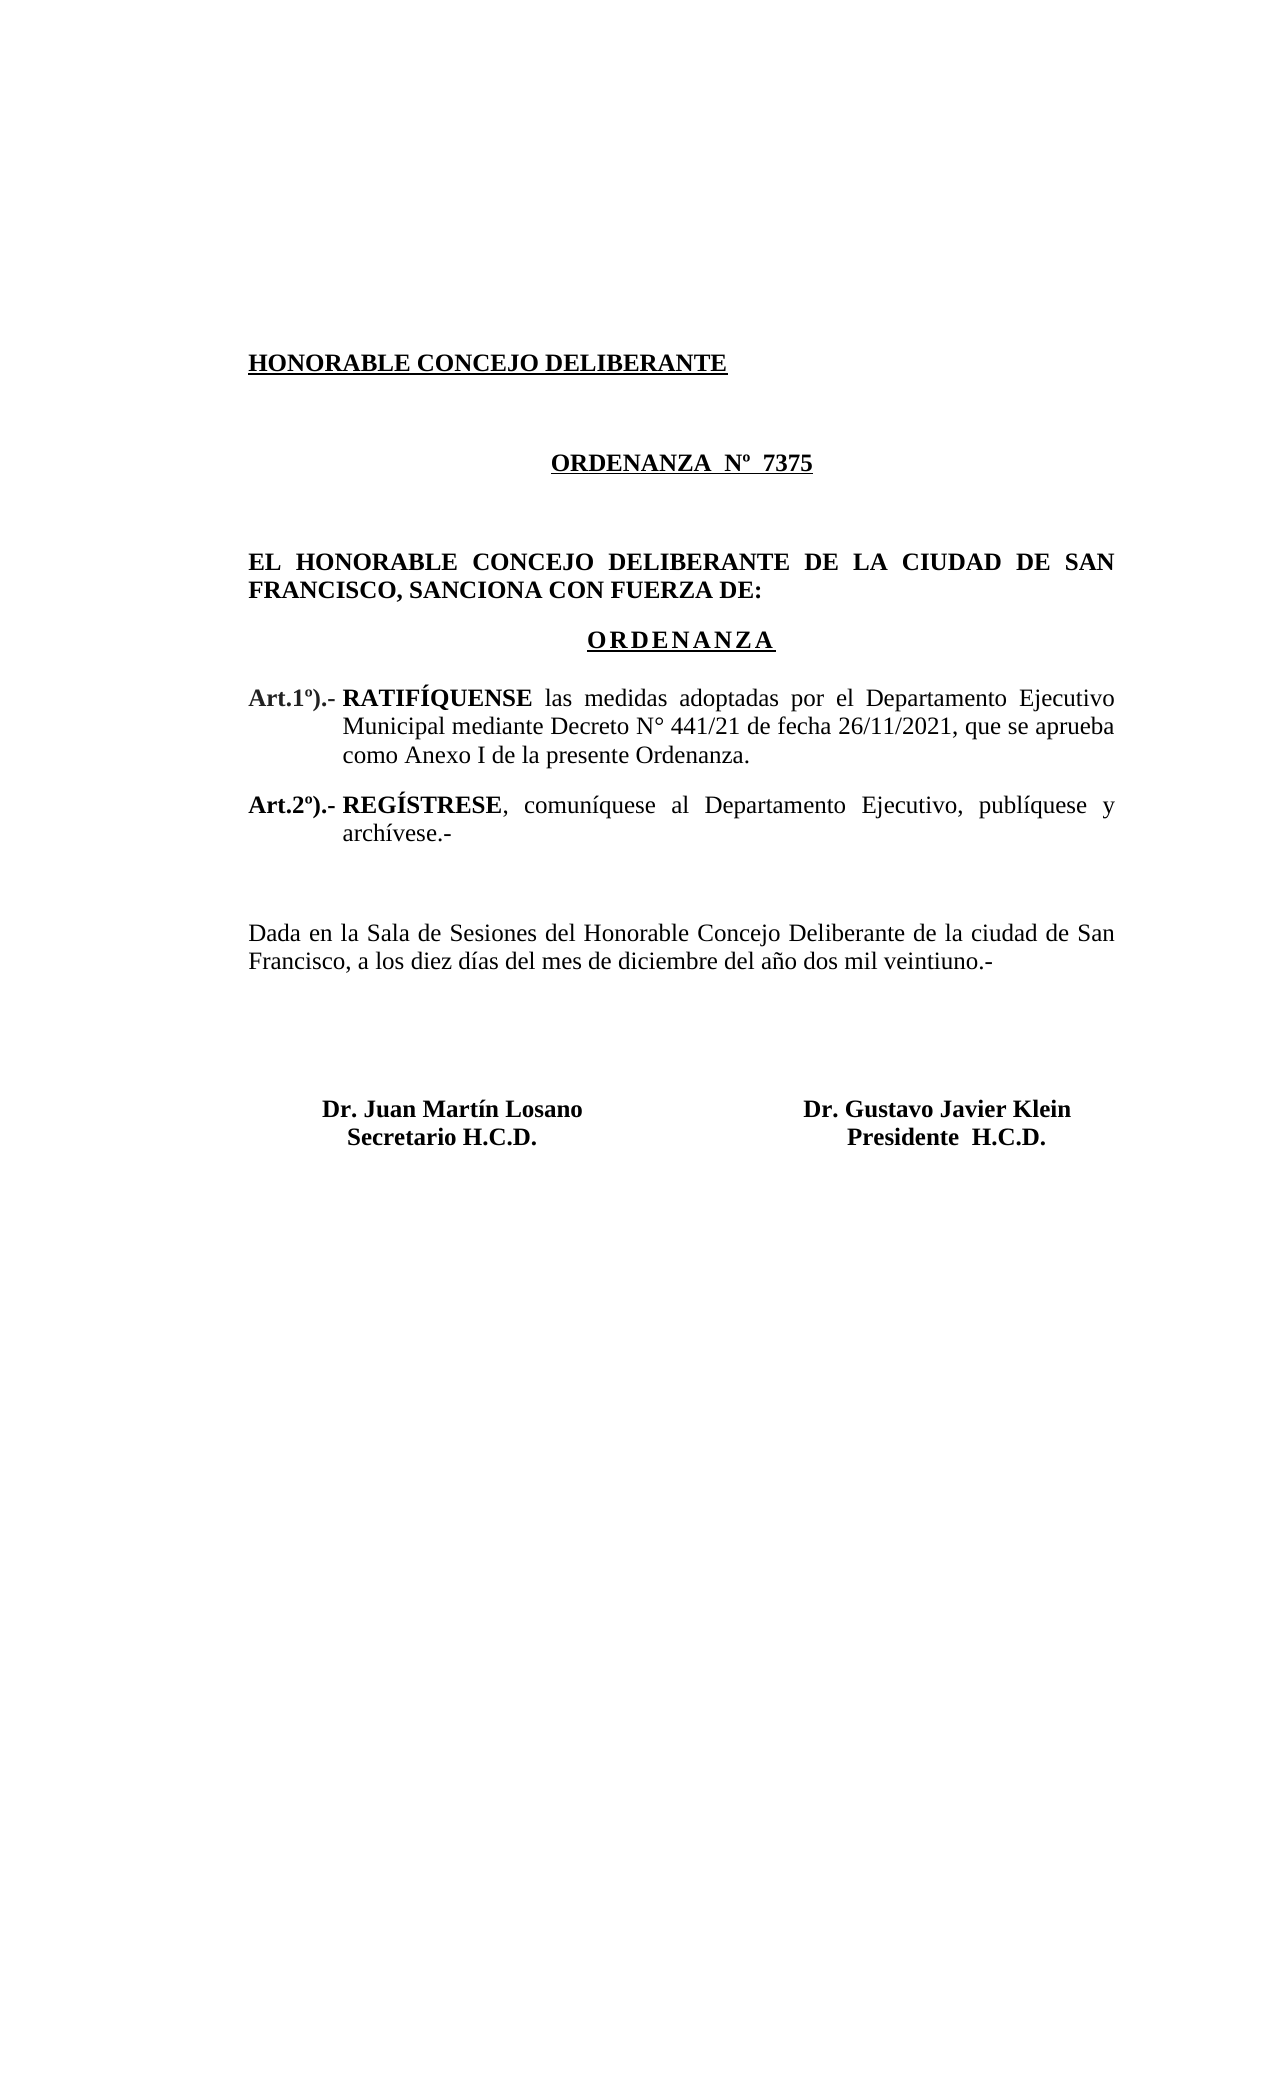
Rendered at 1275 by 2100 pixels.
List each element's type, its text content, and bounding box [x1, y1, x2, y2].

text Art.1º).- RATIFÍQUENSE las medidas adoptadas por el Departamento Ejecutivo Municipal mediante Decreto N° 441/21 de fecha 26/11/2021, que se aprueba como Anexo I de la presente Ordenanza. [248, 683, 1116, 769]
text Dr. Juan Martín Losano Dr. Gustavo Javier Klein Secretario H.C.D. Presidente H.C.D. [248, 1094, 1116, 1179]
text ORDENANZA Nº 7375 [248, 448, 1116, 476]
text Art.2º).- REGÍSTRESE, comuníquese al Departamento Ejecutivo, publíquese y archívese.- [248, 790, 1116, 847]
text HONORABLE CONCEJO DELIBERANTE [248, 348, 1116, 377]
text ORDENANZA [543, 625, 1116, 654]
text Dada en la Sala de Sesiones del Honorable Concejo Deliberante de la ciudad de San Francisco, a los diez días del mes de diciembre del año dos mil veintiuno.- [248, 918, 1116, 975]
text EL HONORABLE CONCEJO DELIBERANTE DE LA CIUDAD DE SAN FRANCISCO, SANCIONA CON FUERZA DE: [248, 547, 1116, 604]
